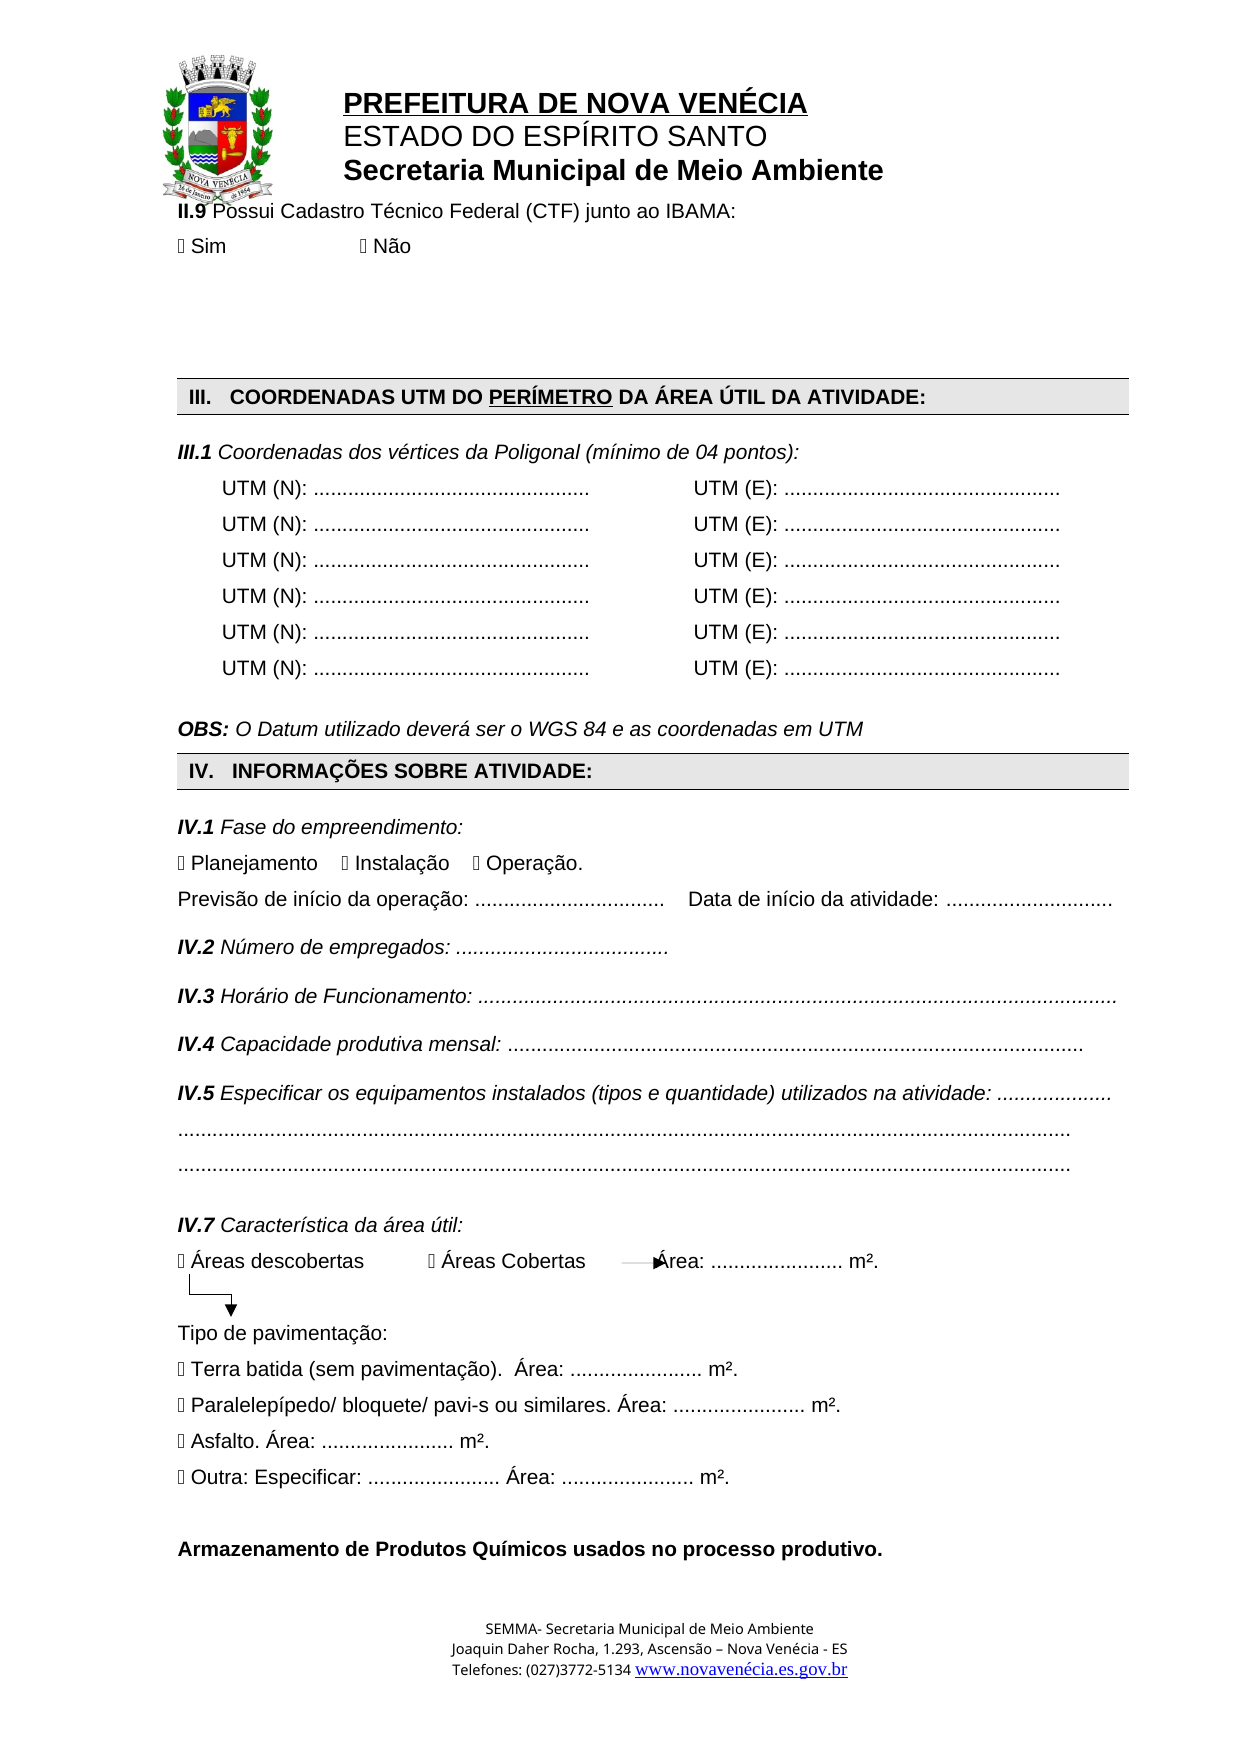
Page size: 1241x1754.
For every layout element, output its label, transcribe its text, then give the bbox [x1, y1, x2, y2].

text ........................................................................................................................................................... [177, 1152, 1122, 1176]
text IV.4 Capacidade produtiva mensal: .................................................................................................... [177, 1032, 1122, 1056]
text Previsão de início da operação: ................................. Data de início da atividade: ............................. [177, 887, 1122, 911]
text ........................................................................................................................................................... [177, 1116, 1122, 1140]
text Outra: Especificar: ....................... Área: ....................... m². [177, 1465, 1122, 1489]
text Tipo de pavimentação: [177, 1321, 1122, 1345]
text IV.1 Fase do empreendimento: [177, 815, 1122, 839]
table_header III. COORDENADAS UTM DO PERÍMETRO DA ÁREA ÚTIL DA ATIVIDADE: [177, 379, 1129, 414]
text IV.7 Característica da área útil: [177, 1213, 1122, 1237]
text Planejamento Instalação Operação. [177, 851, 1122, 875]
text UTM (N): ................................................ UTM (E): ................................................ [222, 512, 1122, 536]
text Áreas descobertas Áreas Cobertas Área: ....................... m². [177, 1249, 1122, 1273]
text UTM (N): ................................................ UTM (E): ................................................ [222, 584, 1122, 608]
text UTM (N): ................................................ UTM (E): ................................................ [222, 476, 1122, 500]
picture [161, 53, 274, 207]
text III.1 Coordenadas dos vértices da Poligonal (mínimo de 04 pontos): [177, 440, 1122, 464]
table_header IV. INFORMAÇÕES SOBRE ATIVIDADE: [177, 754, 1129, 789]
text OBS: O Datum utilizado deverá ser o WGS 84 e as coordenadas em UTM [177, 717, 1122, 741]
text UTM (N): ................................................ UTM (E): ................................................ [222, 548, 1122, 572]
text Paralelepípedo/ bloquete/ pavi-s ou similares. Área: ....................... m². [177, 1393, 1122, 1417]
text UTM (N): ................................................ UTM (E): ................................................ [222, 656, 1122, 680]
text II.9 Possui Cadastro Técnico Federal (CTF) junto ao IBAMA: [177, 198, 1122, 222]
text Asfalto. Área: ....................... m². [177, 1429, 1122, 1453]
text Sim Não [177, 234, 1137, 258]
text UTM (N): ................................................ UTM (E): ................................................ [222, 620, 1122, 644]
text IV.2 Número de empregados: ..................................... [177, 935, 1122, 959]
text Terra batida (sem pavimentação). Área: ....................... m². [177, 1357, 1122, 1381]
text IV.5 Especificar os equipamentos instalados (tipos e quantidade) utilizados na atividade: .................... [177, 1080, 1211, 1104]
text Armazenamento de Produtos Químicos usados no processo produtivo. [177, 1537, 1122, 1561]
text IV.3 Horário de Funcionamento: ............................................................................................................... [177, 983, 1122, 1007]
